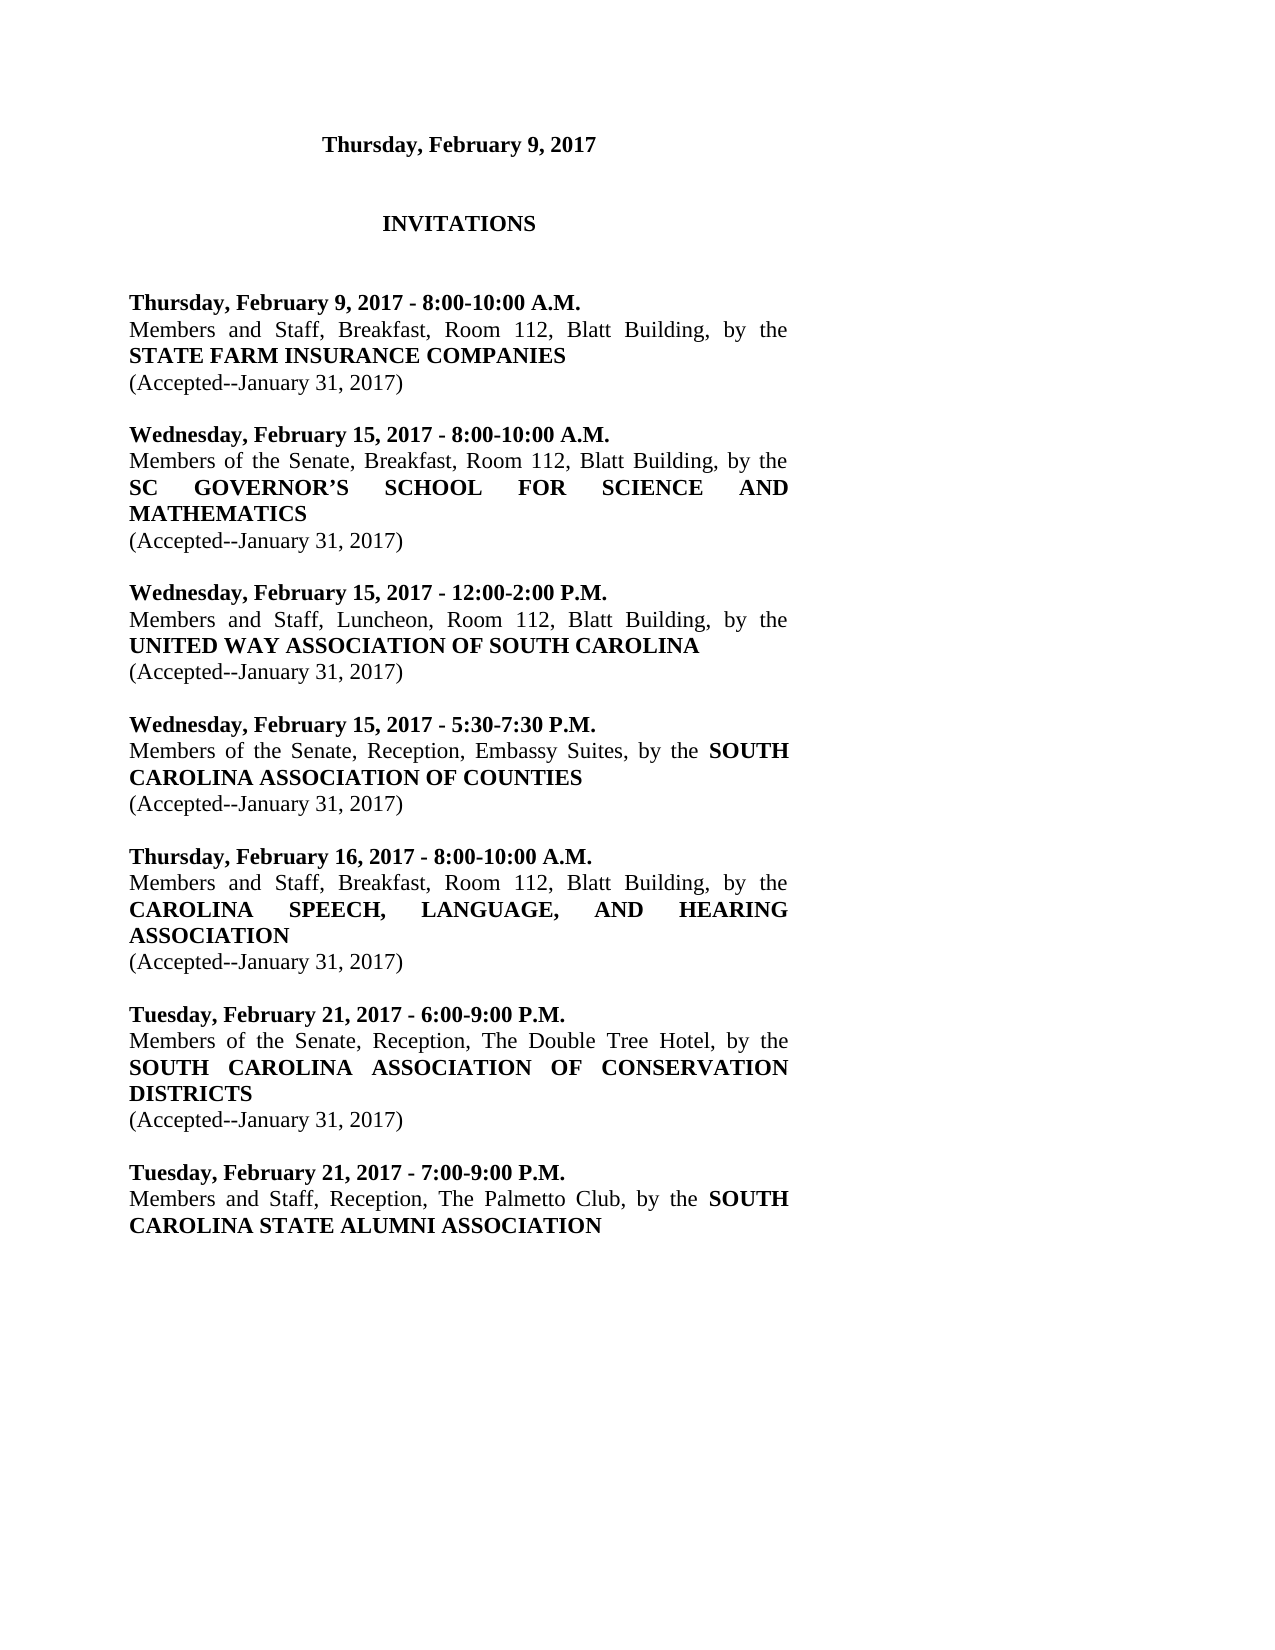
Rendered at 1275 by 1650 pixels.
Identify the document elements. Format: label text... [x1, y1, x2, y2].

text Wednesday, February 15, 2017 - 5:30-7:30 P.M. [129, 711, 789, 737]
text Tuesday, February 21, 2017 - 7:00-9:00 P.M. [129, 1159, 789, 1186]
text (Accepted--January 31, 2017) [129, 527, 789, 553]
subtitle INVITATIONS [129, 210, 789, 237]
text Tuesday, February 21, 2017 - 6:00-9:00 P.M. [129, 1001, 789, 1027]
text Thursday, February 16, 2017 - 8:00-10:00 A.M. [129, 843, 789, 869]
text Members and Staff, Breakfast, Room 112, Blatt Building, by the CAROLINA SPEECH, LANGUAGE, AND HEARING ASSOCIATION [129, 869, 789, 948]
text Wednesday, February 15, 2017 - 8:00-10:00 A.M. [129, 421, 789, 448]
text (Accepted--January 31, 2017) [129, 658, 789, 685]
text Thursday, February 9, 2017 [129, 131, 789, 158]
text Members of the Senate, Breakfast, Room 112, Blatt Building, by the SC GOVERNOR’S SCHOOL FOR SCIENCE AND MATHEMATICS [129, 448, 789, 527]
text Wednesday, February 15, 2017 - 12:00-2:00 P.M. [129, 579, 789, 606]
text (Accepted--January 31, 2017) [129, 948, 789, 975]
text Members and Staff, Luncheon, Room 112, Blatt Building, by the UNITED WAY ASSOCIATION OF SOUTH CAROLINA [129, 606, 789, 658]
text (Accepted--January 31, 2017) [129, 368, 789, 395]
text Members and Staff, Breakfast, Room 112, Blatt Building, by the STATE FARM INSURANCE COMPANIES [129, 316, 789, 368]
text (Accepted--January 31, 2017) [129, 1106, 789, 1133]
text Thursday, February 9, 2017 - 8:00-10:00 A.M. [129, 289, 789, 316]
text Members and Staff, Reception, The Palmetto Club, by the SOUTH CAROLINA STATE ALUMNI ASSOCIATION [129, 1186, 789, 1238]
text Members of the Senate, Reception, Embassy Suites, by the SOUTH CAROLINA ASSOCIATION OF COUNTIES [129, 737, 789, 790]
text (Accepted--January 31, 2017) [129, 790, 789, 817]
text Members of the Senate, Reception, The Double Tree Hotel, by the SOUTH CAROLINA ASSOCIATION OF CONSERVATION DISTRICTS [129, 1027, 789, 1106]
